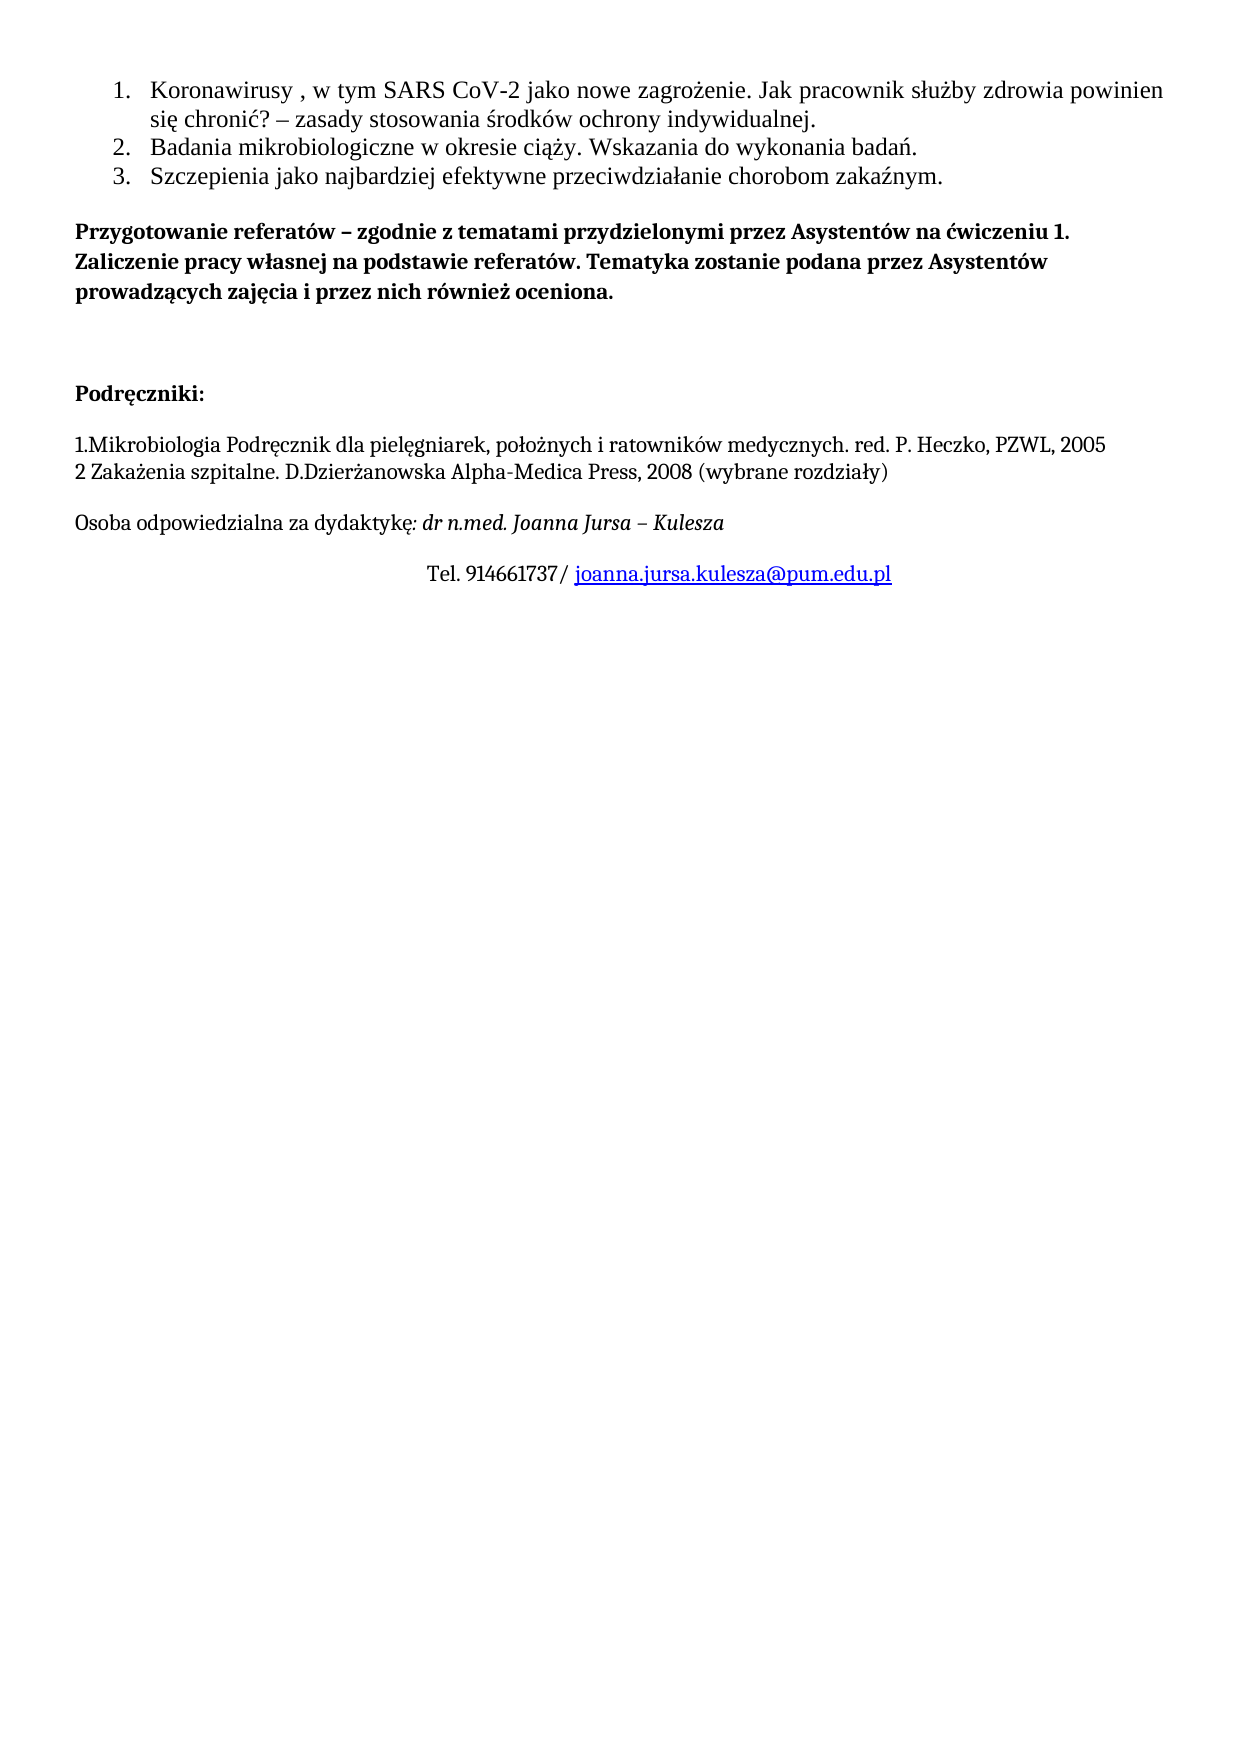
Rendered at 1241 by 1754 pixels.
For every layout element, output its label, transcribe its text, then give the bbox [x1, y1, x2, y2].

text Tel. 914661737/ joanna.jursa.kulesza@pum.edu.pl [75, 561, 1165, 587]
text 2 Zakażenia szpitalne. D.Dzierżanowska Alpha-Medica Press, 2008 (wybrane rozdziały) [75, 459, 1165, 485]
text Osoba odpowiedzialna za dydaktykę: dr n.med. Joanna Jursa – Kulesza [75, 510, 1165, 536]
text Podręczniki: [75, 381, 1165, 408]
list Badania mikrobiologiczne w okresie ciąży. Wskazania do wykonania badań. [112, 132, 1165, 161]
text 1.Mikrobiologia Podręcznik dla pielęgniarek, położnych i ratowników medycznych. red. P. Heczko, PZWL, 2005 [75, 432, 1165, 459]
text Przygotowanie referatów – zgodnie z tematami przydzielonymi przez Asystentów na ćwiczeniu 1. Zaliczenie pracy własnej na podstawie referatów. Tematyka zostanie podana przez Asystentów prowadzących zajęcia i przez nich również oceniona. [75, 219, 1165, 306]
list Koronawirusy , w tym SARS CoV-2 jako nowe zagrożenie. Jak pracownik służby zdrowia powinien się chronić? – zasady stosowania środków ochrony indywidualnej. [112, 75, 1165, 132]
list Szczepienia jako najbardziej efektywne przeciwdziałanie chorobom zakaźnym. [112, 161, 1165, 190]
